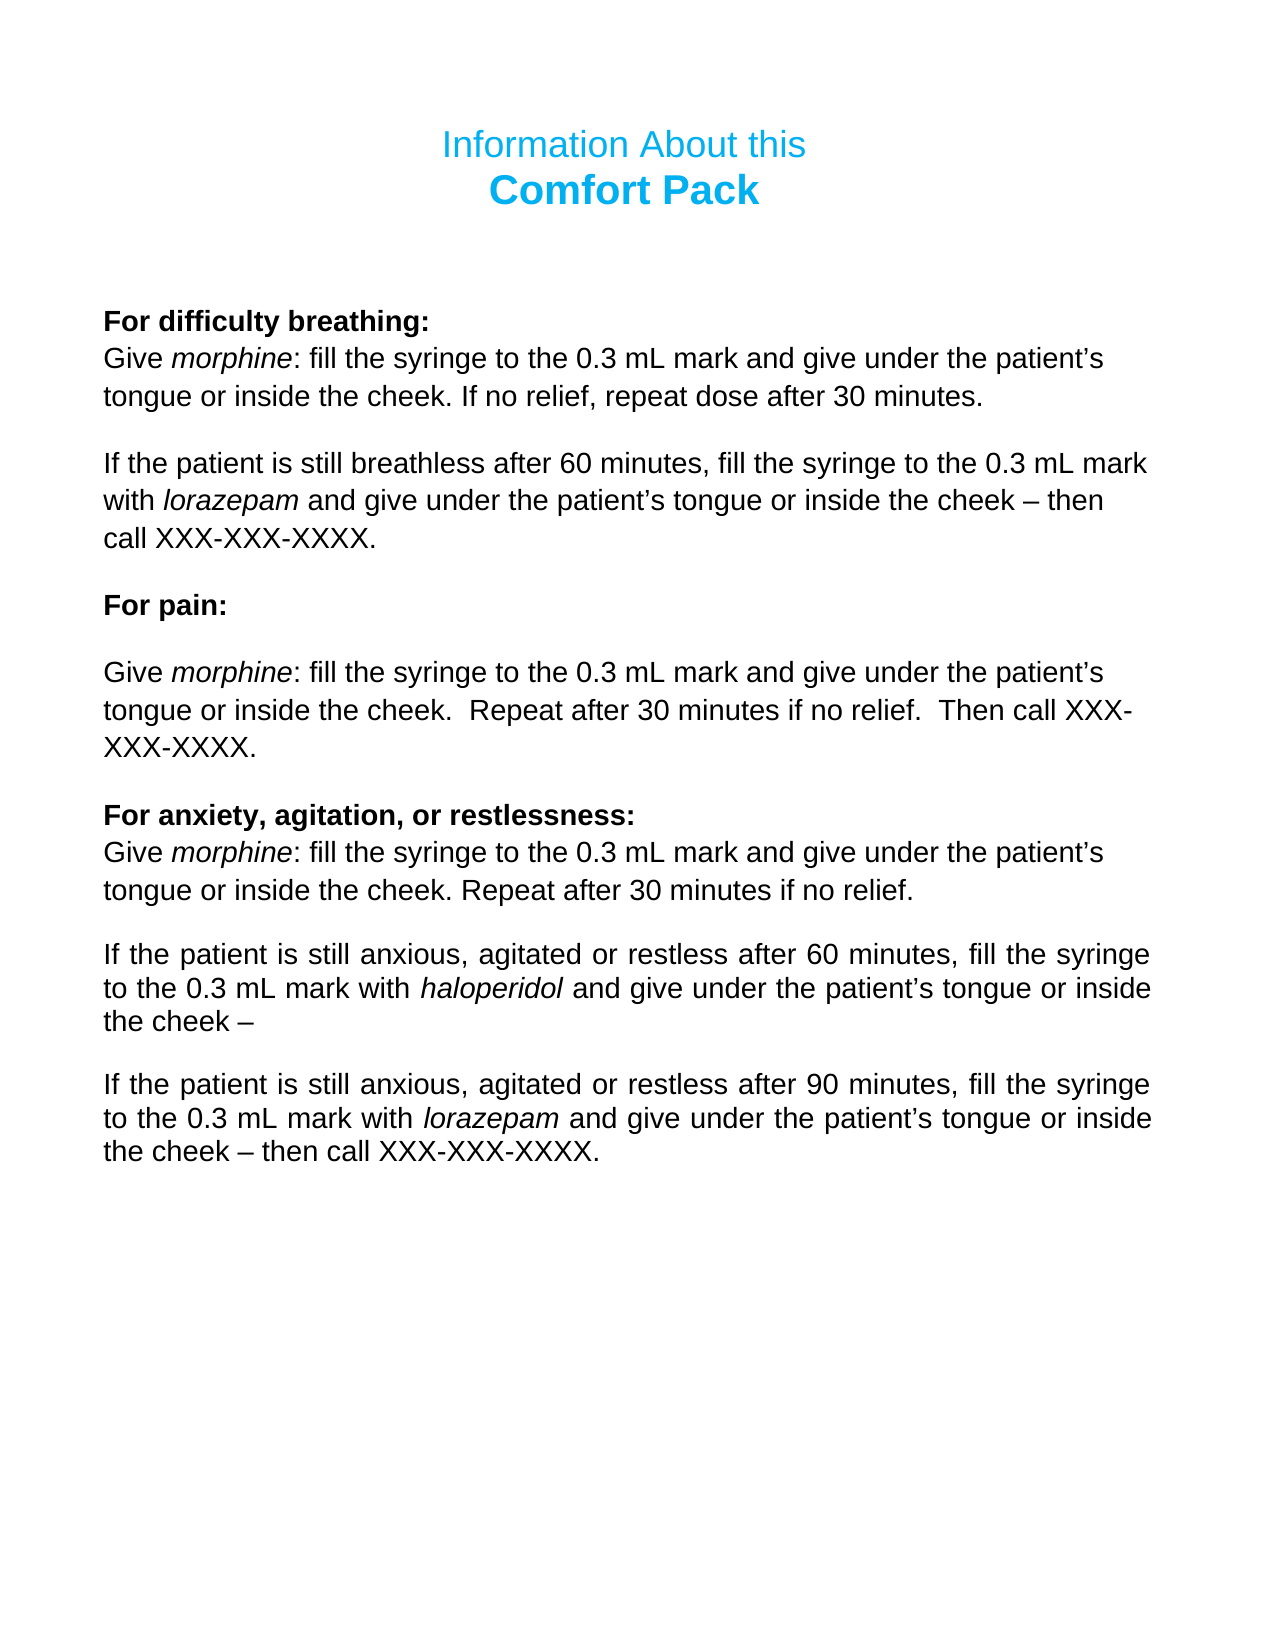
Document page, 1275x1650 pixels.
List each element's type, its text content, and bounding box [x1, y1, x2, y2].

text For difficulty breathing: [103, 301, 1153, 339]
text If the patient is still breathless after 60 minutes, fill the syringe to the 0.3 mL mark with lorazepam and give under the patient’s tongue or inside the cheek – then call XXX-XXX-XXXX. [103, 443, 1153, 556]
text Give morphine: fill the syringe to the 0.3 mL mark and give under the patient’s tongue or inside the cheek. Repeat after 30 minutes if no relief. Then call XXX-XXX-XXXX. [103, 653, 1153, 765]
text Give morphine: fill the syringe to the 0.3 mL mark and give under the patient’s tongue or inside the cheek. Repeat after 30 minutes if no relief. [103, 832, 1153, 907]
text If the patient is still anxious, agitated or restless after 90 minutes, fill the syringe to the 0.3 mL mark with lorazepam and give under the patient’s tongue or inside the cheek – then call XXX-XXX-XXXX. [103, 1067, 1153, 1168]
text If the patient is still anxious, agitated or restless after 60 minutes, fill the syringe to the 0.3 mL mark with haloperidol and give under the patient’s tongue or inside the cheek – [103, 937, 1153, 1038]
text Give morphine: fill the syringe to the 0.3 mL mark and give under the patient’s tongue or inside the cheek. If no relief, repeat dose after 30 minutes. [103, 339, 1153, 414]
text For anxiety, agitation, or restlessness: [103, 795, 1153, 832]
text For pain: [103, 586, 1153, 623]
